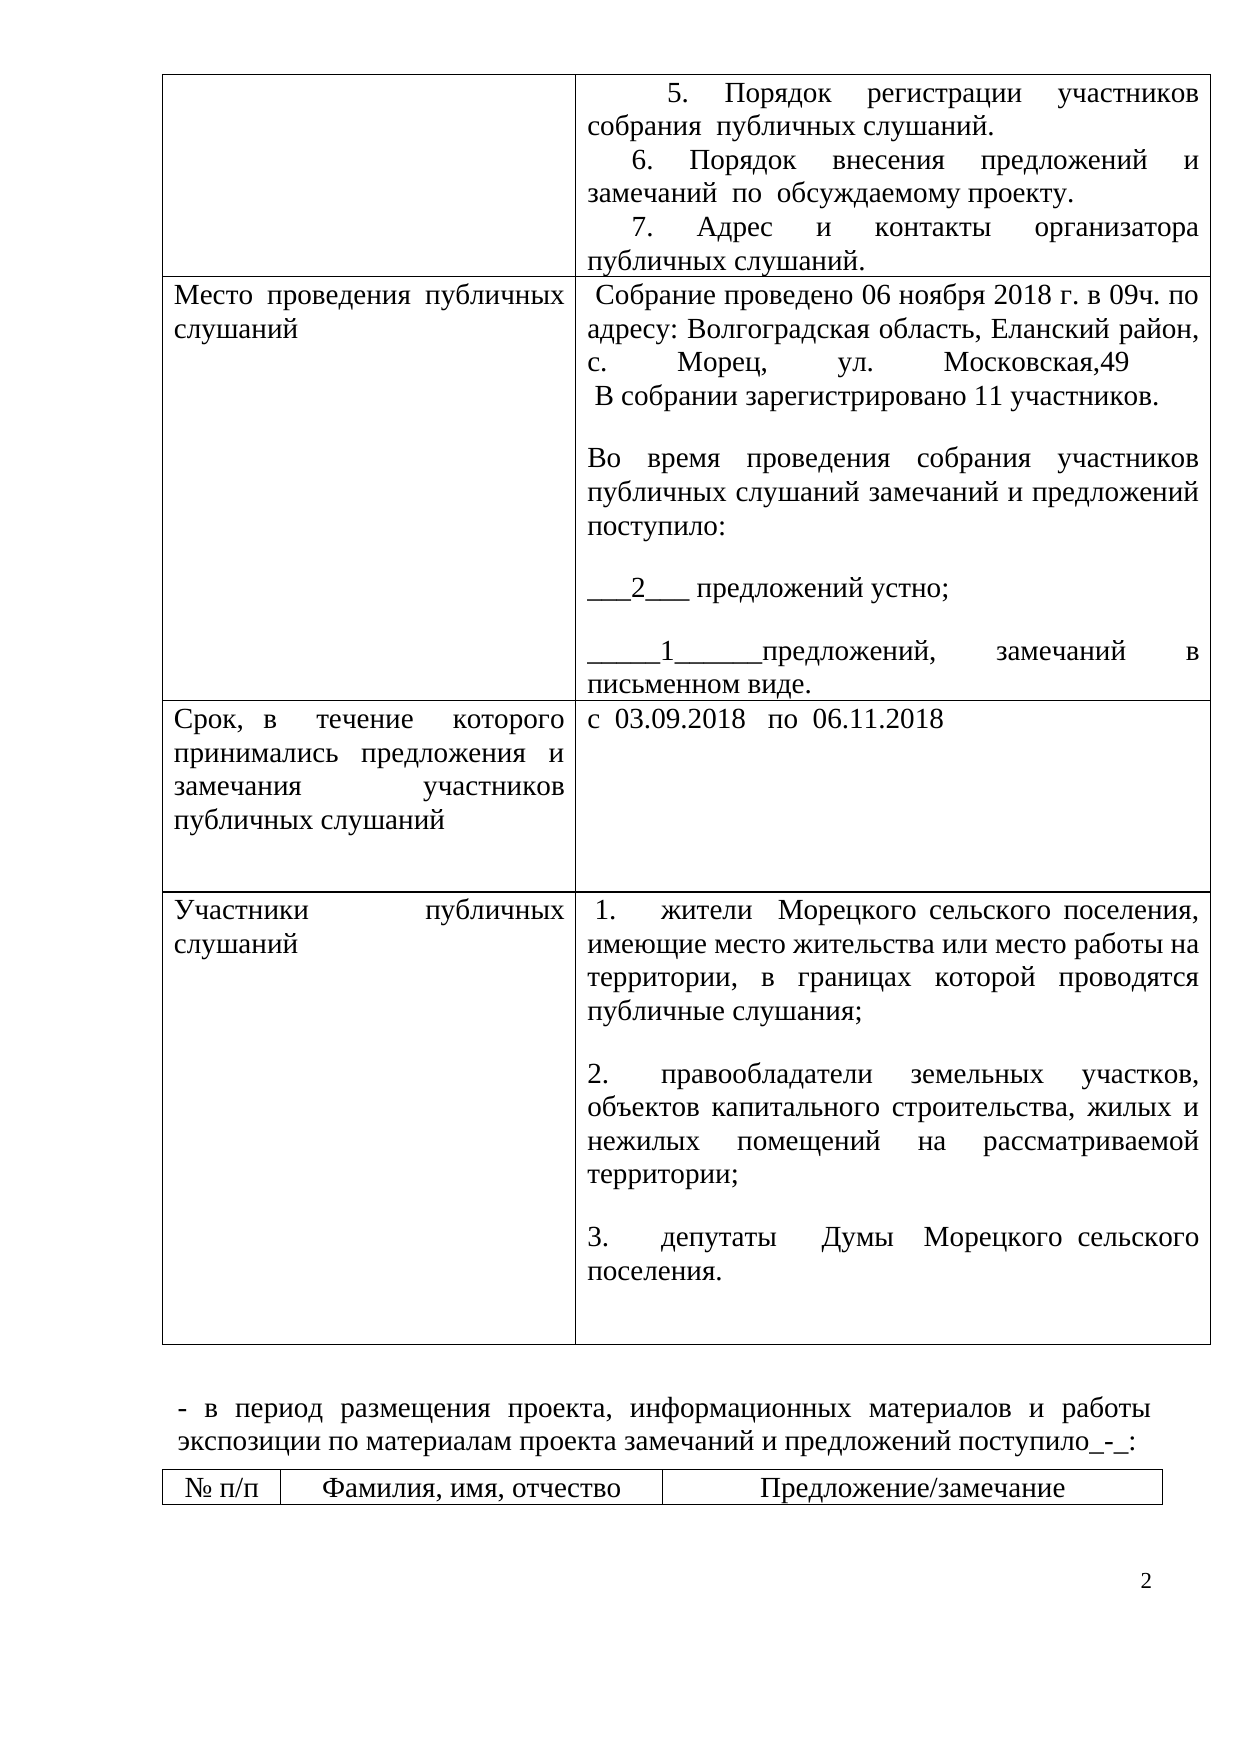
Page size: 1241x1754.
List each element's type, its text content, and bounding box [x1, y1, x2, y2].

table_header Предложение/замечание [663, 1470, 1162, 1504]
table_cell с 03.09.2018 по 06.11.2018 [576, 701, 1210, 891]
table_cell Срок, в течение которого принимались предложения и замечания участников публичных слушаний [163, 701, 575, 891]
text - в период размещения проекта, информационных материалов и работы экспозиции по материалам проекта замечаний и предложений поступило_-_: [177, 1390, 1152, 1457]
table_cell Участники публичных слушаний [163, 893, 575, 1343]
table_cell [576, 75, 1210, 276]
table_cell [163, 75, 575, 276]
table_cell 1. жители Морецкого сельского поселения, имеющие место жительства или место работы на территории, в границах которой проводятся публичные слушания; 2. правообладатели земельных участков, объектов капитального строительства, жилых и нежилых помещений на рассматриваемой территории; 3. депутаты Думы Морецкого сельского поселения. [576, 893, 1210, 1343]
table_header № п/п [163, 1470, 280, 1504]
table_header Фамилия, имя, отчество [281, 1470, 662, 1504]
table_cell Место проведения публичных слушаний [163, 277, 575, 700]
table_cell Собрание проведено 06 ноября 2018 г. в 09ч. по адресу: Волгоградская область, Еланский район, с. Морец, ул. Московская,49 В собрании зарегистрировано 11 участников. Во время проведения собрания участников публичных слушаний замечаний и предложений поступило: ___2___ предложений устно; _____1______предложений, замечаний в письменном виде. [576, 277, 1210, 700]
